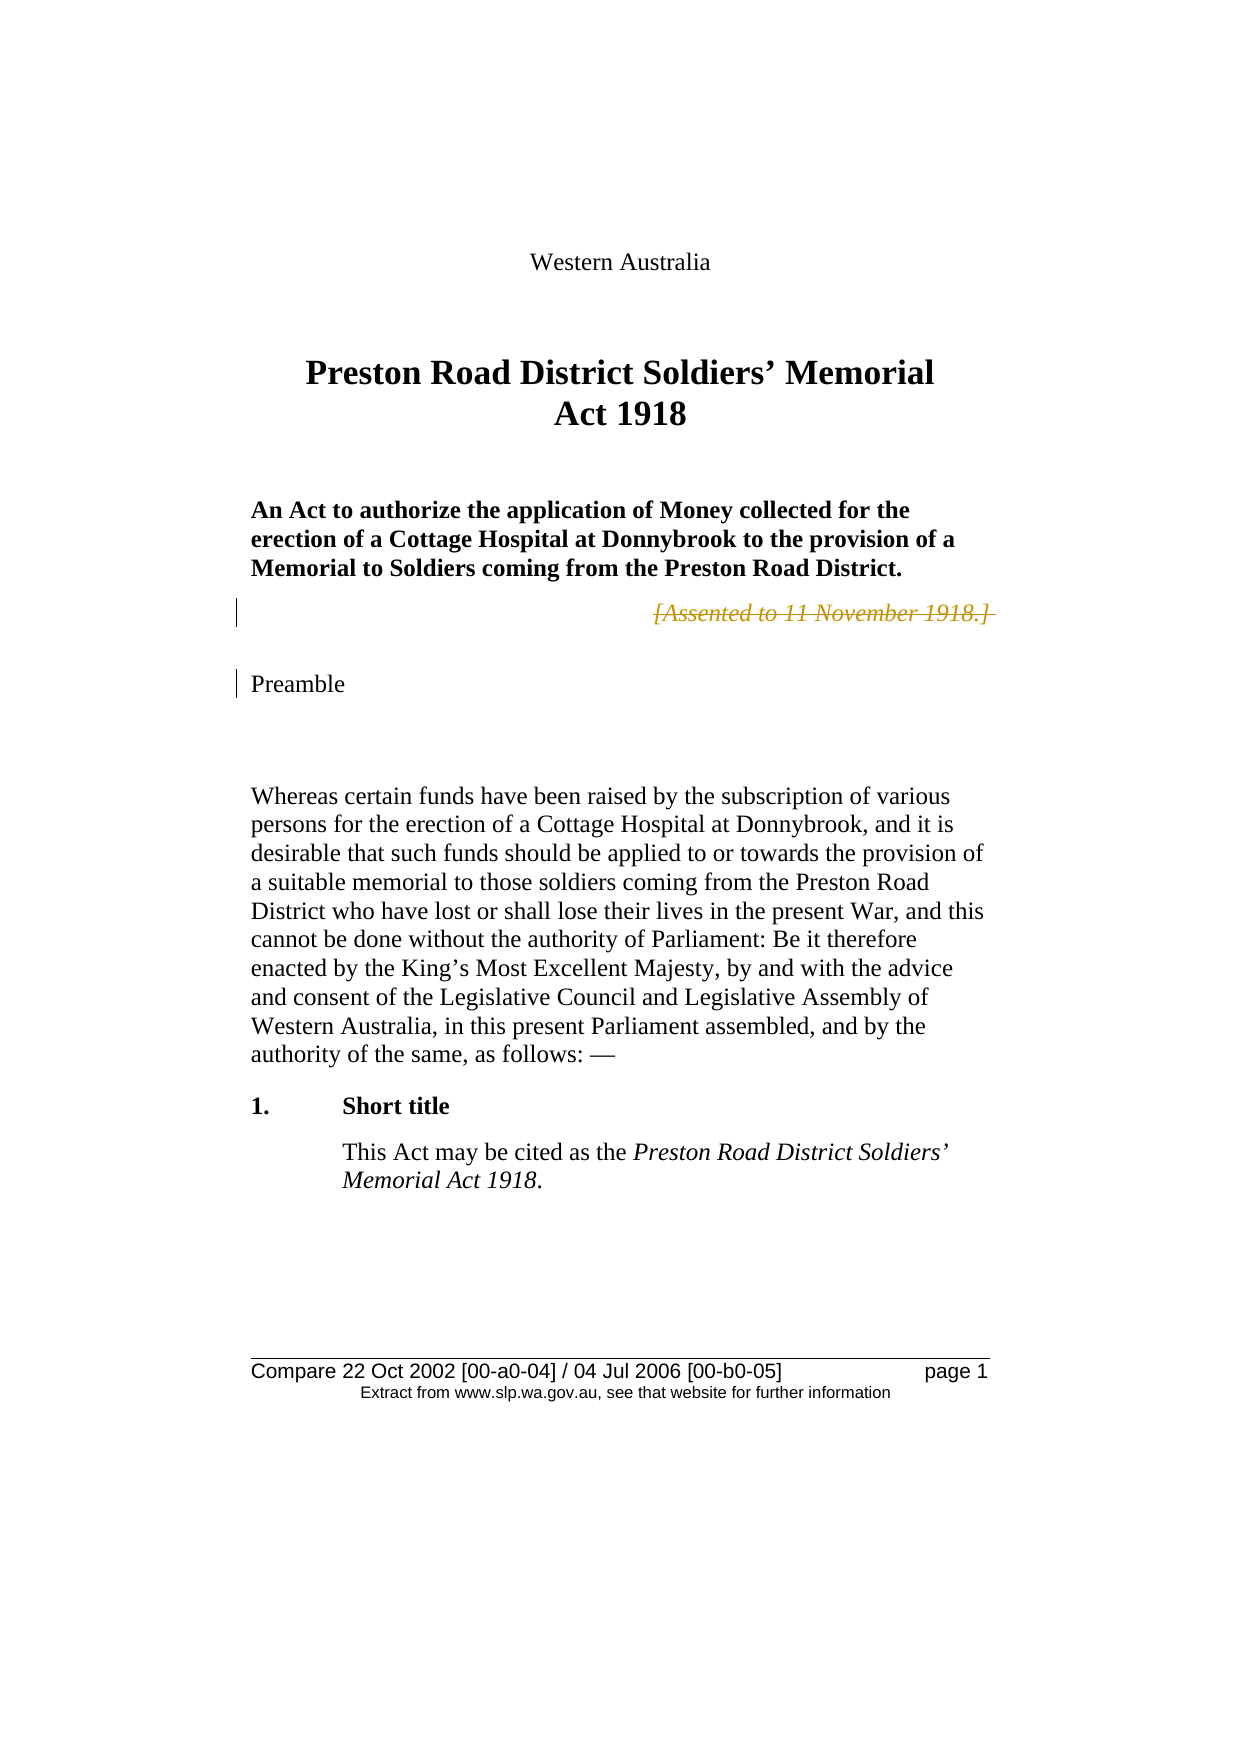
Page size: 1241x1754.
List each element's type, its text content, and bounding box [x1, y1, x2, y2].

text Whereas certain funds have been raised by the subscription of various persons for the erection of a Cottage Hospital at Donnybrook, and it is desirable that such funds should be applied to or towards the provision of a suitable memorial to those soldiers coming from the Preston Road District who have lost or shall lose their lives in the present War, and this cannot be done without the authority of Parliament: Be it therefore enacted by the King’s Most Excellent Majesty, by and with the advice and consent of the Legislative Council and Legislative Assembly of Western Australia, in this present Parliament assembled, and by the authority of the same, as follows: — [251, 781, 990, 1068]
title An Act to authorize the application of Money collected for the erection of a Cottage Hospital at Donnybrook to the provision of a Memorial to Soldiers coming from the Preston Road District. [251, 495, 990, 582]
text Preamble [251, 669, 990, 697]
text This Act may be cited as the Preston Road District Soldiers’ Memorial Act 1918. [251, 1137, 990, 1194]
text Preston Road District Soldiers’ Memorial Act 1918 [251, 351, 990, 433]
subtitle 1. Short title [251, 1091, 990, 1120]
text Western Australia [251, 247, 990, 276]
